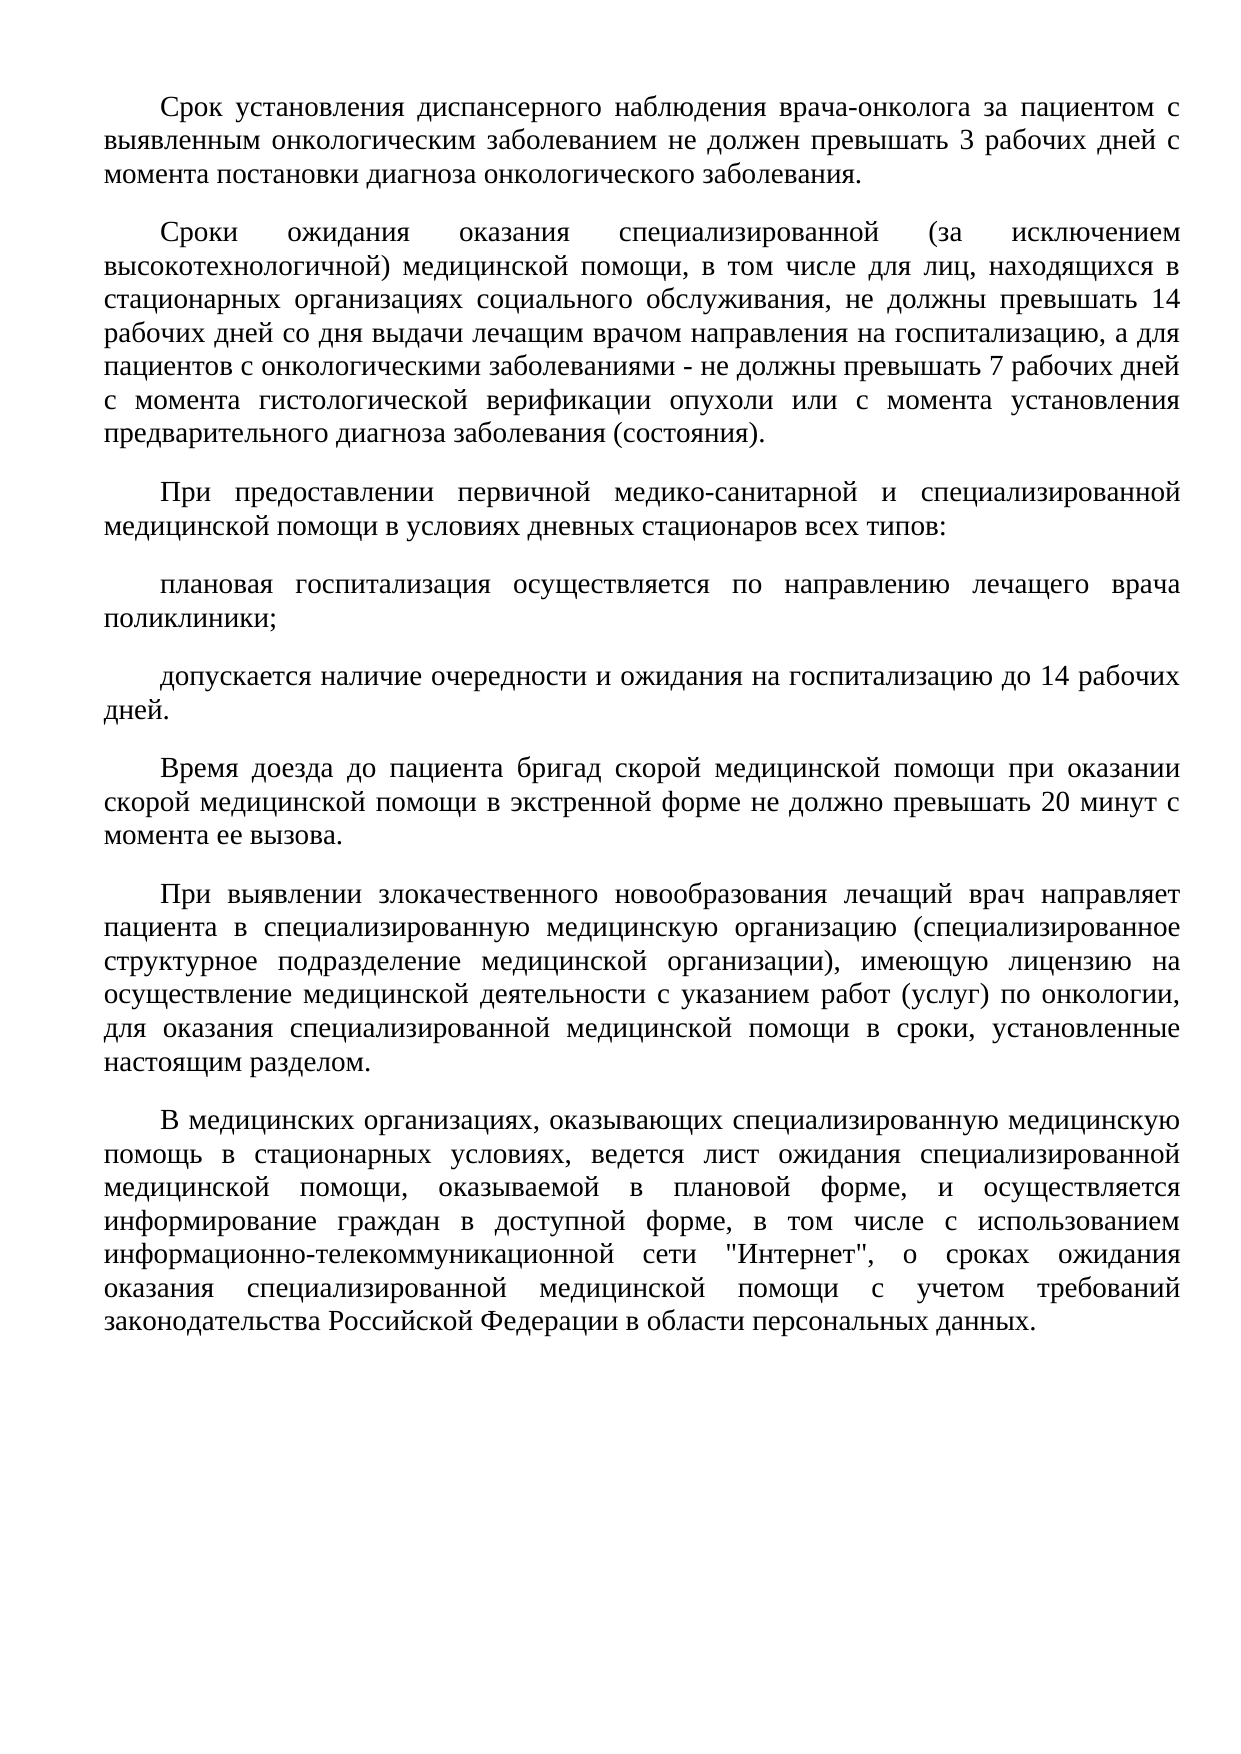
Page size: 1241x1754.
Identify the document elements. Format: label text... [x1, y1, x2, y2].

text В медицинских организациях, оказывающих специализированную медицинскую помощь в стационарных условиях, ведется лист ожидания специализированной медицинской помощи, оказываемой в плановой форме, и осуществляется информирование граждан в доступной форме, в том числе с использованием информационно-телекоммуникационной сети "Интернет", о сроках ожидания оказания специализированной медицинской помощи с учетом требований законодательства Российской Федерации в области персональных данных. [103, 1102, 1181, 1337]
text При предоставлении первичной медико-санитарной и специализированной медицинской помощи в условиях дневных стационаров всех типов: [103, 474, 1181, 541]
text Сроки ожидания оказания специализированной (за исключением высокотехнологичной) медицинской помощи, в том числе для лиц, находящихся в стационарных организациях социального обслуживания, не должны превышать 14 рабочих дней со дня выдачи лечащим врачом направления на госпитализацию, а для пациентов с онкологическими заболеваниями - не должны превышать 7 рабочих дней с момента гистологической верификации опухоли или с момента установления предварительного диагноза заболевания (состояния). [103, 214, 1181, 449]
text плановая госпитализация осуществляется по направлению лечащего врача поликлиники; [103, 566, 1181, 633]
text Время доезда до пациента бригад скорой медицинской помощи при оказании скорой медицинской помощи в экстренной форме не должно превышать 20 минут с момента ее вызова. [103, 750, 1181, 851]
text допускается наличие очередности и ожидания на госпитализацию до 14 рабочих дней. [103, 658, 1181, 725]
text При выявлении злокачественного новообразования лечащий врач направляет пациента в специализированную медицинскую организацию (специализированное структурное подразделение медицинской организации), имеющую лицензию на осуществление медицинской деятельности с указанием работ (услуг) по онкологии, для оказания специализированной медицинской помощи в сроки, установленные настоящим разделом. [103, 876, 1181, 1077]
text Срок установления диспансерного наблюдения врача-онколога за пациентом с выявленным онкологическим заболеванием не должен превышать 3 рабочих дней с момента постановки диагноза онкологического заболевания. [103, 89, 1181, 189]
